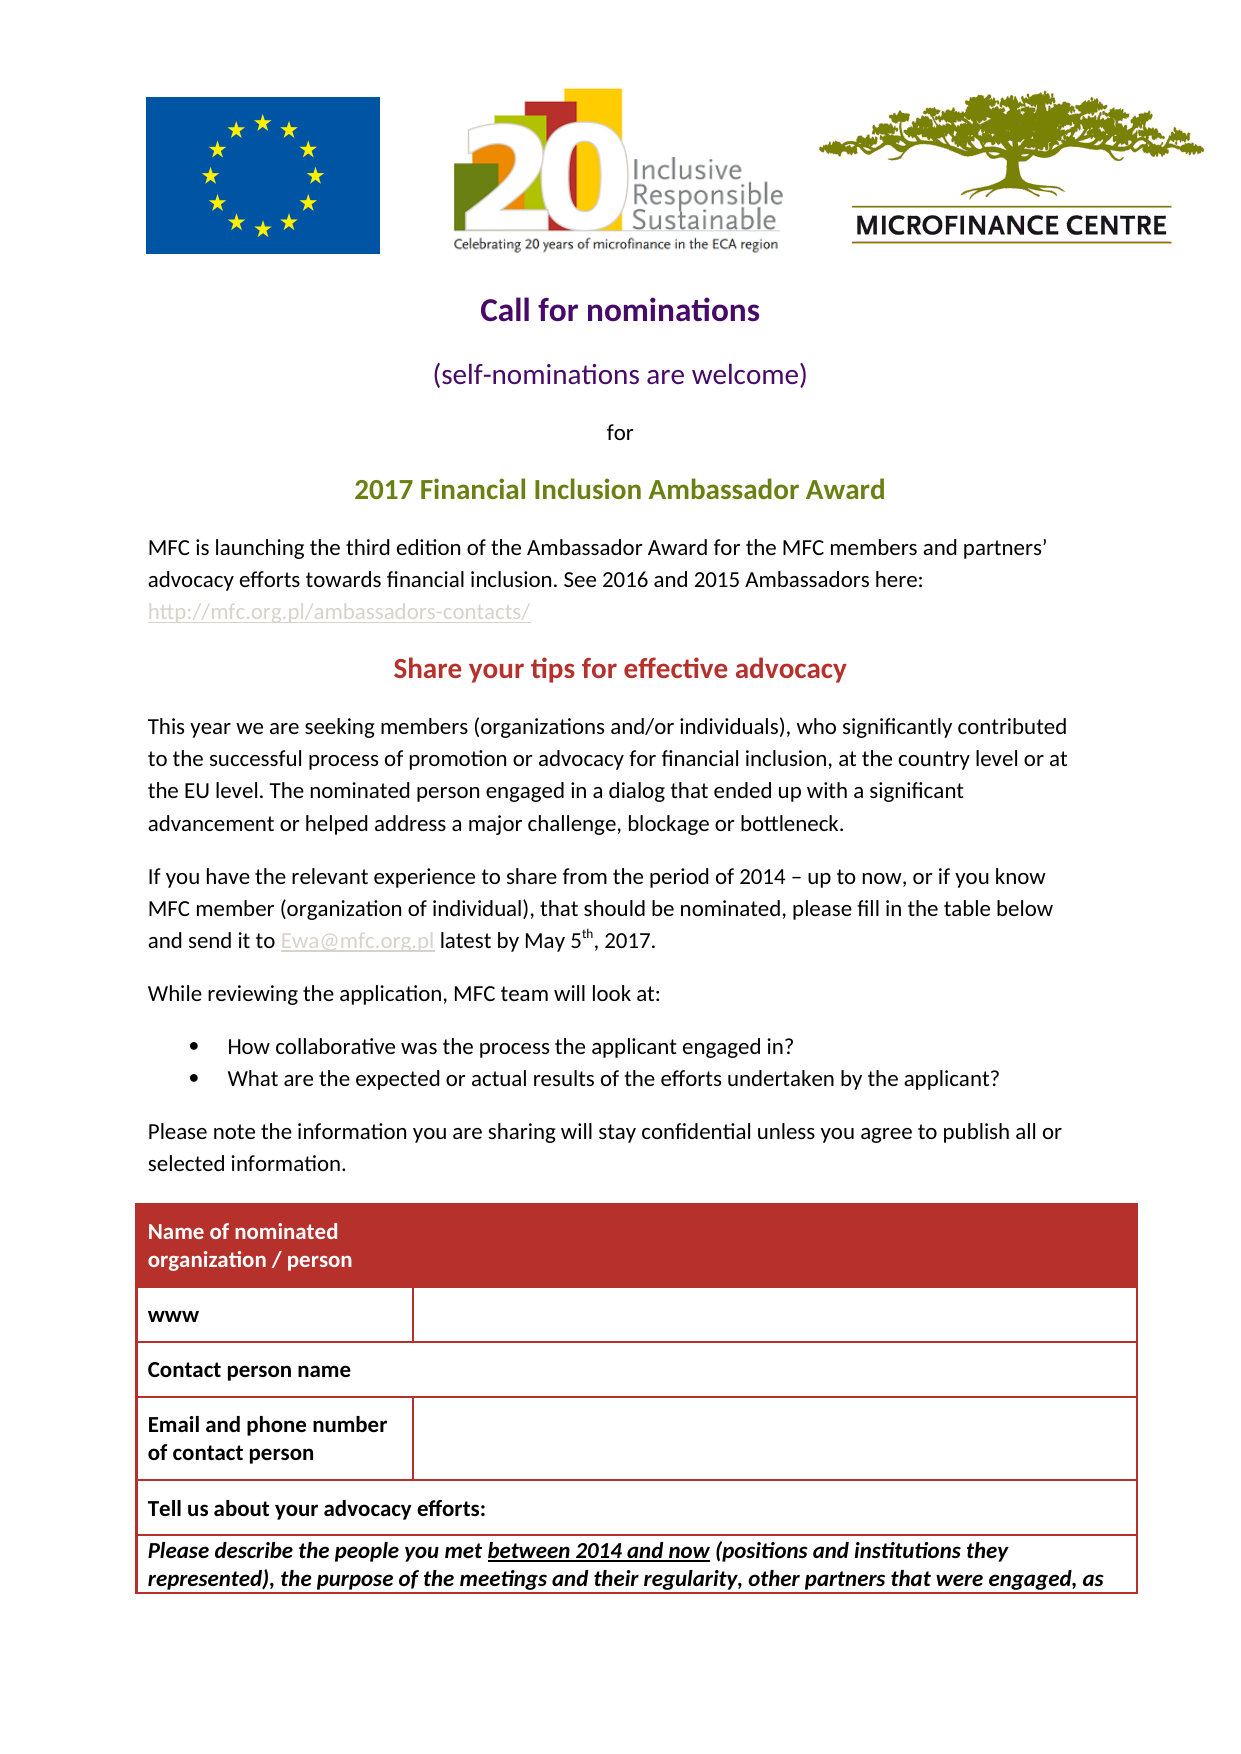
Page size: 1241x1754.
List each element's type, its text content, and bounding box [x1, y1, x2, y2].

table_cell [138, 1536, 1136, 1592]
table_cell [414, 1398, 1136, 1479]
text (self-nominations are welcome) [148, 356, 1093, 392]
text While reviewing the application, MFC team will look at: [148, 979, 1093, 1007]
picture [432, 73, 799, 258]
table_header [413, 1205, 1136, 1286]
table_cell www [138, 1288, 412, 1341]
table_header Name of nominated organization / person [138, 1205, 413, 1286]
table_cell [413, 1343, 1136, 1396]
picture [811, 84, 1212, 254]
text Call for nominations [148, 215, 1093, 329]
table_cell [414, 1288, 1136, 1341]
table_cell Email and phone number of contact person [138, 1398, 412, 1479]
list How collaborative was the process the applicant engaged in? [190, 1032, 1093, 1060]
text This year we are seeking members (organizations and/or individuals), who significantly contributed to the successful process of promotion or advocacy for financial inclusion, at the country level or at the EU level. The nominated person engaged in a dialog that ended up with a significant advancement or helped address a major challenge, blockage or bottleneck. [148, 712, 1093, 837]
text MFC is launching the third edition of the Ambassador Award for the MFC members and partners’ advocacy efforts towards financial inclusion. See 2016 and 2015 Ambassadors here: http://mfc.org.pl/ambassadors-contacts/ [148, 533, 1093, 625]
text for [148, 418, 1093, 446]
table_cell Contact person name [138, 1343, 413, 1396]
text Share your tips for effective advocacy [148, 650, 1093, 686]
list What are the expected or actual results of the efforts undertaken by the applicant? [190, 1064, 1093, 1092]
text 2017 Financial Inclusion Ambassador Award [148, 471, 1093, 507]
text If you have the relevant experience to share from the period of 2014 – up to now, or if you know MFC member (organization of individual), that should be nominated, please fill in the table below and send it to Ewa@mfc.org.pl latest by May 5th, 2017. [148, 862, 1093, 954]
text Please note the information you are sharing will stay confidential unless you agree to publish all or selected information. [148, 1117, 1093, 1178]
table_cell Tell us about your advocacy efforts: [138, 1481, 1136, 1534]
picture [146, 97, 380, 254]
